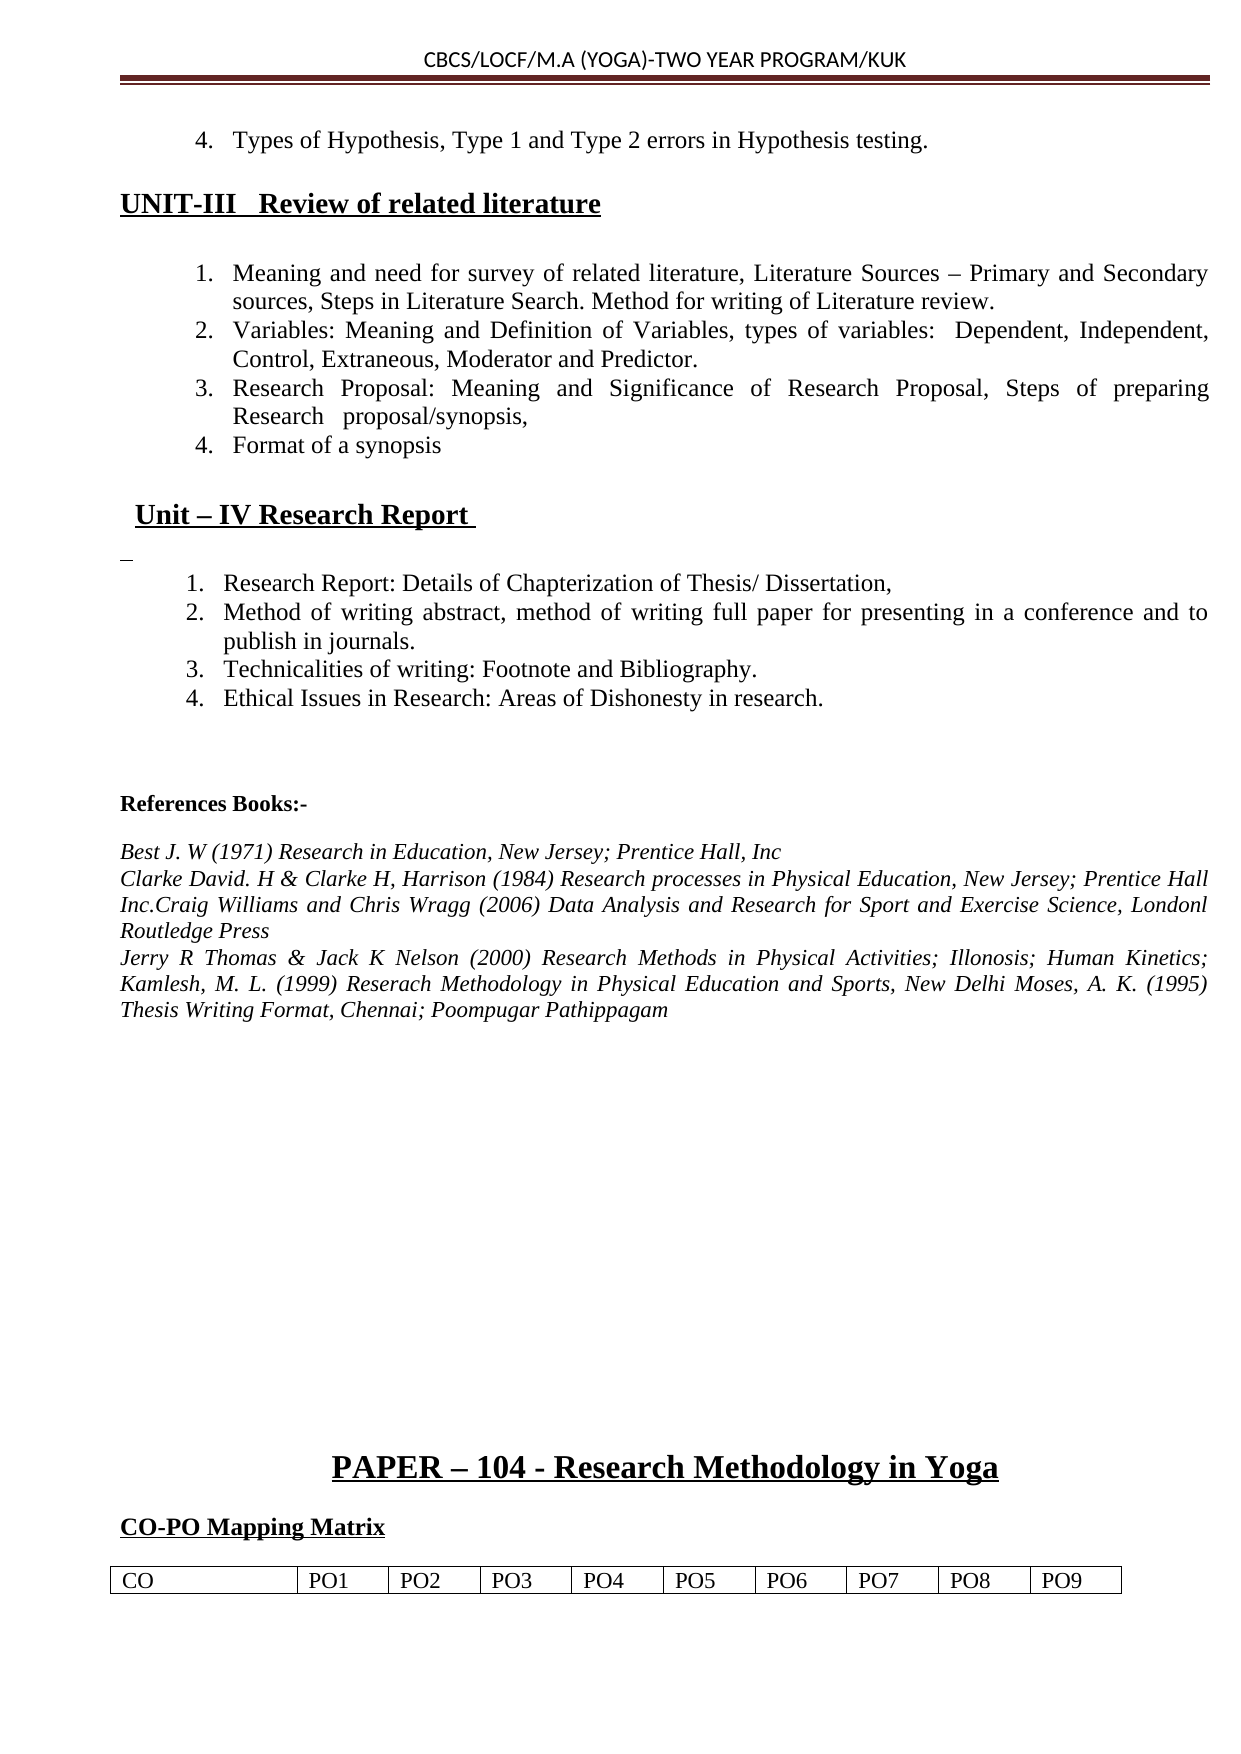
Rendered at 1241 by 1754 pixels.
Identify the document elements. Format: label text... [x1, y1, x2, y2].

table_header PO5 [664, 1567, 755, 1593]
text PAPER – 104 - Research Methodology in Yoga [120, 1447, 1210, 1485]
table_header PO4 [572, 1567, 663, 1593]
list Types of Hypothesis, Type 1 and Type 2 errors in Hypothesis testing. [195, 125, 1133, 154]
table_header CO [111, 1567, 297, 1593]
text Best J. W (1971) Research in Education, New Jersey; Prentice Hall, Inc [120, 838, 1210, 865]
table_header PO7 [847, 1567, 938, 1593]
table_header PO8 [939, 1567, 1030, 1593]
list Research Proposal: Meaning and Significance of Research Proposal, Steps of preparing Research proposal/synopsis, [195, 373, 1210, 430]
list Format of a synopsis [195, 430, 1210, 459]
text Clarke David. H & Clarke H, Harrison (1984) Research processes in Physical Education, New Jersey; Prentice Hall Inc.Craig Williams and Chris Wragg (2006) Data Analysis and Research for Sport and Exercise Science, Londonl Routledge Press [120, 865, 1210, 944]
text CO-PO Mapping Matrix [120, 1512, 1210, 1541]
text Unit – IV Research Report [120, 497, 1210, 531]
list Technicalities of writing: Footnote and Bibliography. [186, 654, 1210, 683]
table_header PO6 [756, 1567, 846, 1593]
list Method of writing abstract, method of writing full paper for presenting in a conference and to publish in journals. [186, 597, 1210, 654]
text UNIT-III Review of related literature [120, 186, 1210, 220]
table_header PO2 [389, 1567, 480, 1593]
list Variables: Meaning and Definition of Variables, types of variables: Dependent, Independent, Control, Extraneous, Moderator and Predictor. [195, 315, 1210, 373]
list Ethical Issues in Research: Areas of Dishonesty in research. [186, 683, 1210, 712]
list Meaning and need for survey of related literature, Literature Sources – Primary and Secondary sources, Steps in Literature Search. Method for writing of Literature review. [195, 258, 1210, 315]
list Research Report: Details of Chapterization of Thesis/ Dissertation, [186, 568, 1210, 597]
text Jerry R Thomas & Jack K Nelson (2000) Research Methods in Physical Activities; Illonosis; Human Kinetics; Kamlesh, M. L. (1999) Reserach Methodology in Physical Education and Sports, New Delhi Moses, A. K. (1995) Thesis Writing Format, Chennai; Poompugar Pathippagam [120, 944, 1210, 1023]
text References Books:- [120, 790, 1210, 816]
table_header PO1 [298, 1567, 388, 1593]
table_header PO3 [481, 1567, 571, 1593]
table_header PO9 [1031, 1567, 1121, 1593]
